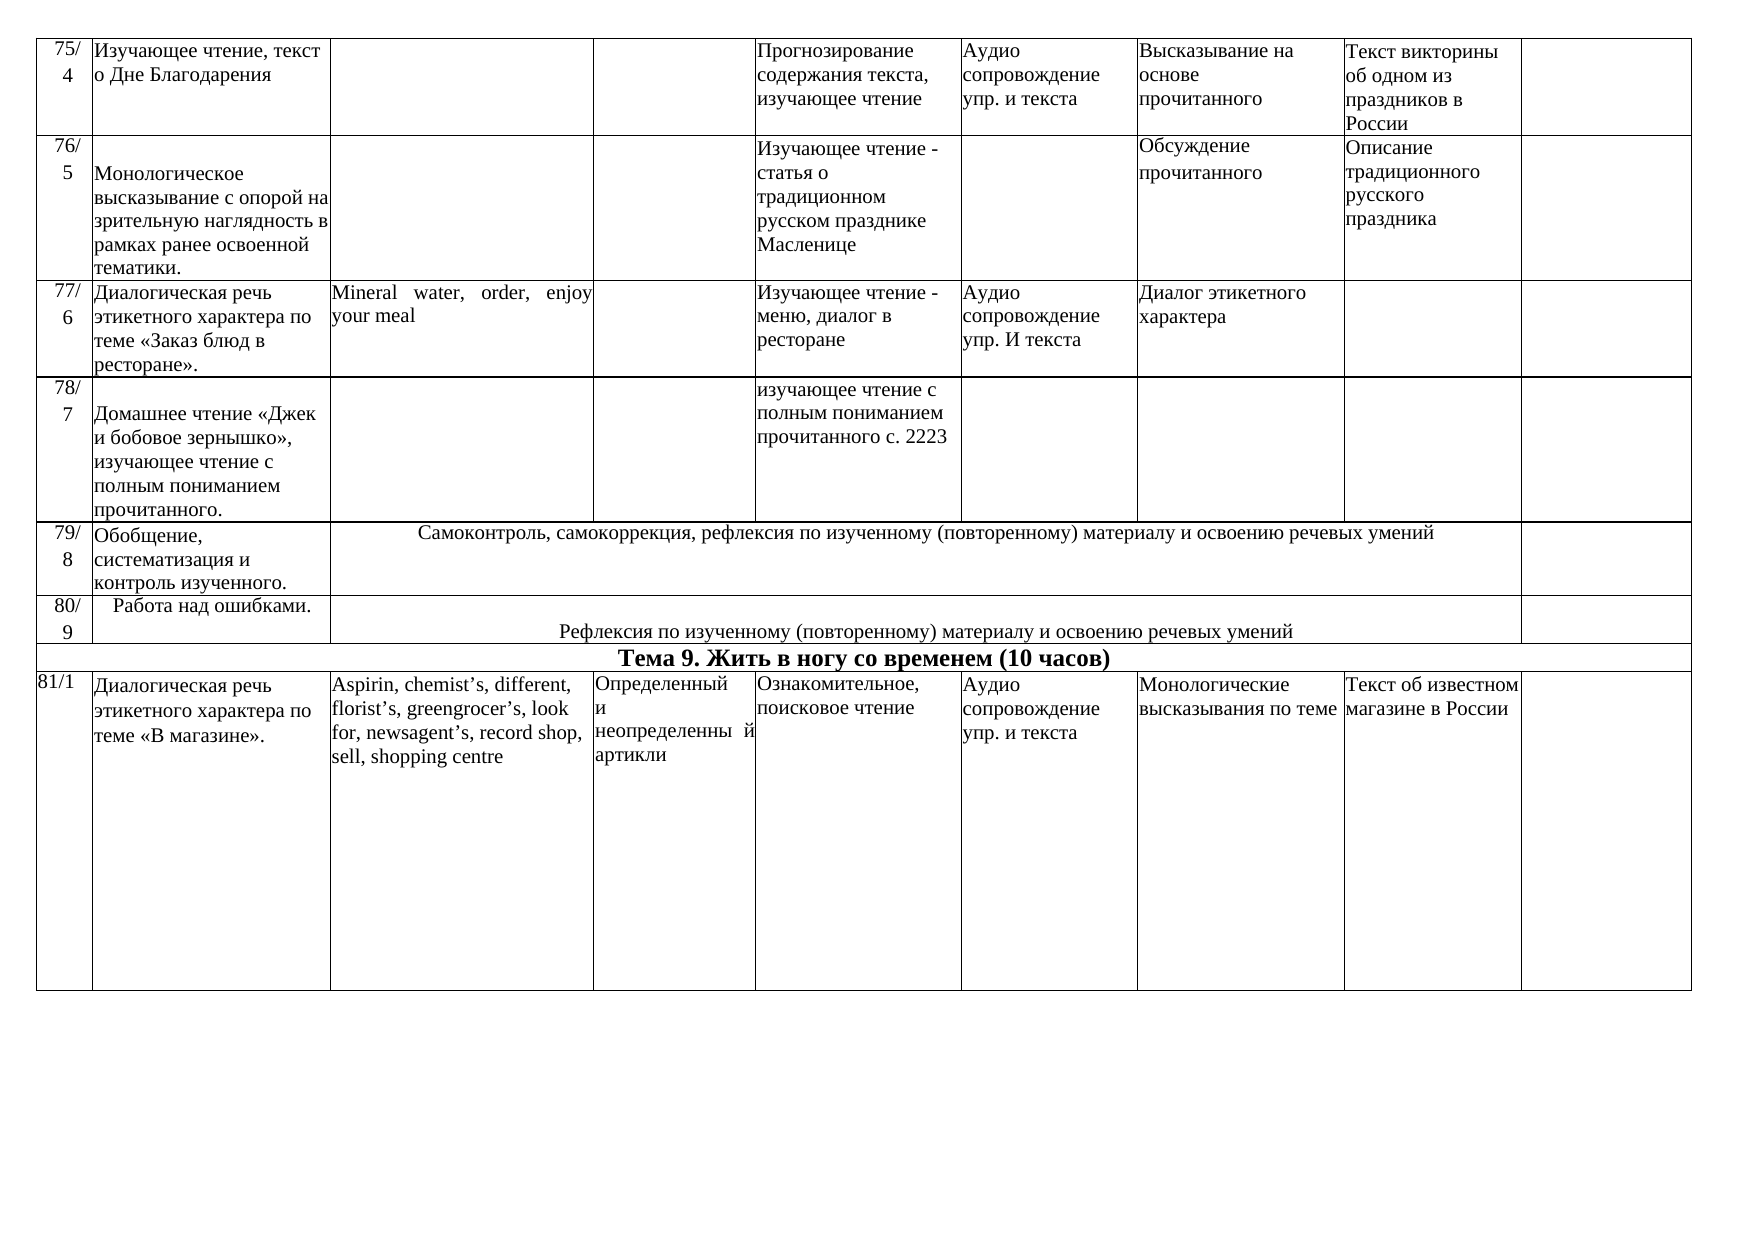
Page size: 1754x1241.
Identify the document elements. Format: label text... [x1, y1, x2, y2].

table_header [594, 39, 755, 135]
table_cell Ознакомительное, поисковое чтение [756, 672, 961, 989]
table_cell Монологические высказывания по теме [1138, 672, 1344, 989]
table_cell [1522, 672, 1691, 989]
table_cell Монологическое высказывание с опорой на зрительную наглядность в рамках ранее освоенной тематики. [93, 136, 330, 279]
table_cell [1522, 523, 1691, 594]
table_header Аудио сопровождение упр. и текста [962, 39, 1137, 135]
table_cell Изучающее чтение - статья о традиционном русском празднике Масленице [756, 136, 961, 279]
table_cell Рефлексия по изученному (повторенному) материалу и освоению речевых умений [331, 596, 1521, 643]
table_cell Определенный и неопределенны й артикли [594, 672, 755, 989]
table_cell [1345, 281, 1521, 376]
table_cell [962, 136, 1137, 279]
table_cell Самоконтроль, самокоррекция, рефлексия по изученному (повторенному) материалу и освоению речевых умений [331, 523, 1521, 594]
table_cell [1522, 281, 1691, 376]
table_cell Mineral water, order, enjoy your meal [331, 281, 593, 376]
table_header Прогнозирование содержания текста, изучающее чтение [756, 39, 961, 135]
table_cell 76/ 5 [37, 136, 92, 279]
table_cell Тема 9. Жить в ногу со временем (10 часов) [37, 644, 1691, 671]
table_cell Aspirin, chemist’s, different, florist’s, greengrocer’s, look for, newsagent’s, record shop, sell, shopping centre [331, 672, 593, 989]
table_header Текст викторины об одном из праздников в России [1345, 39, 1521, 135]
table_header Изучающее чтение, текст о Дне Благодарения [93, 39, 330, 135]
table_cell Домашнее чтение «Джек и бобовое зернышко», изучающее чтение с полным пониманием прочитанного. [93, 378, 330, 521]
table_cell [594, 281, 755, 376]
table_header 75/ 4 [37, 39, 92, 135]
table_header Высказывание на основе прочитанного [1138, 39, 1344, 135]
table_cell [1138, 378, 1344, 521]
table_cell Диалог этикетного характера [1138, 281, 1344, 376]
table_cell Диалогическая речь этикетного характера по теме «Заказ блюд в ресторане». [93, 281, 330, 376]
table_cell изучающее чтение с полным пониманием прочитанного с. 2223 [756, 378, 961, 521]
table_header [331, 39, 593, 135]
table_cell [1522, 596, 1691, 643]
table_cell [331, 378, 593, 521]
table_cell Обобщение, систематизация и контроль изученного. [93, 523, 330, 594]
table_cell Текст об известном магазине в России [1345, 672, 1521, 989]
table_cell [331, 136, 593, 279]
table_cell Изучающее чтение - меню, диалог в ресторане [756, 281, 961, 376]
table_cell [962, 378, 1137, 521]
table_cell 81/1 [37, 672, 92, 989]
table_cell 77/ 6 [37, 281, 92, 376]
table_header [1522, 39, 1691, 135]
table_cell Обсуждение прочитанного [1138, 136, 1344, 279]
table_cell 79/ 8 [37, 523, 92, 594]
table_cell 78/ 7 [37, 378, 92, 521]
table_cell [1345, 378, 1521, 521]
table_cell Аудио сопровождение упр. И текста [962, 281, 1137, 376]
table_cell [594, 378, 755, 521]
table_cell Аудио сопровождение упр. и текста [962, 672, 1137, 989]
table_cell [1522, 136, 1691, 279]
table_cell Работа над ошибками. [93, 596, 330, 643]
table_cell Диалогическая речь этикетного характера по теме «В магазине». [93, 672, 330, 989]
table_cell 80/ 9 [37, 596, 92, 643]
table_cell [594, 136, 755, 279]
table_cell Описание традиционного русского праздника [1345, 136, 1521, 279]
table_cell [1522, 378, 1691, 521]
